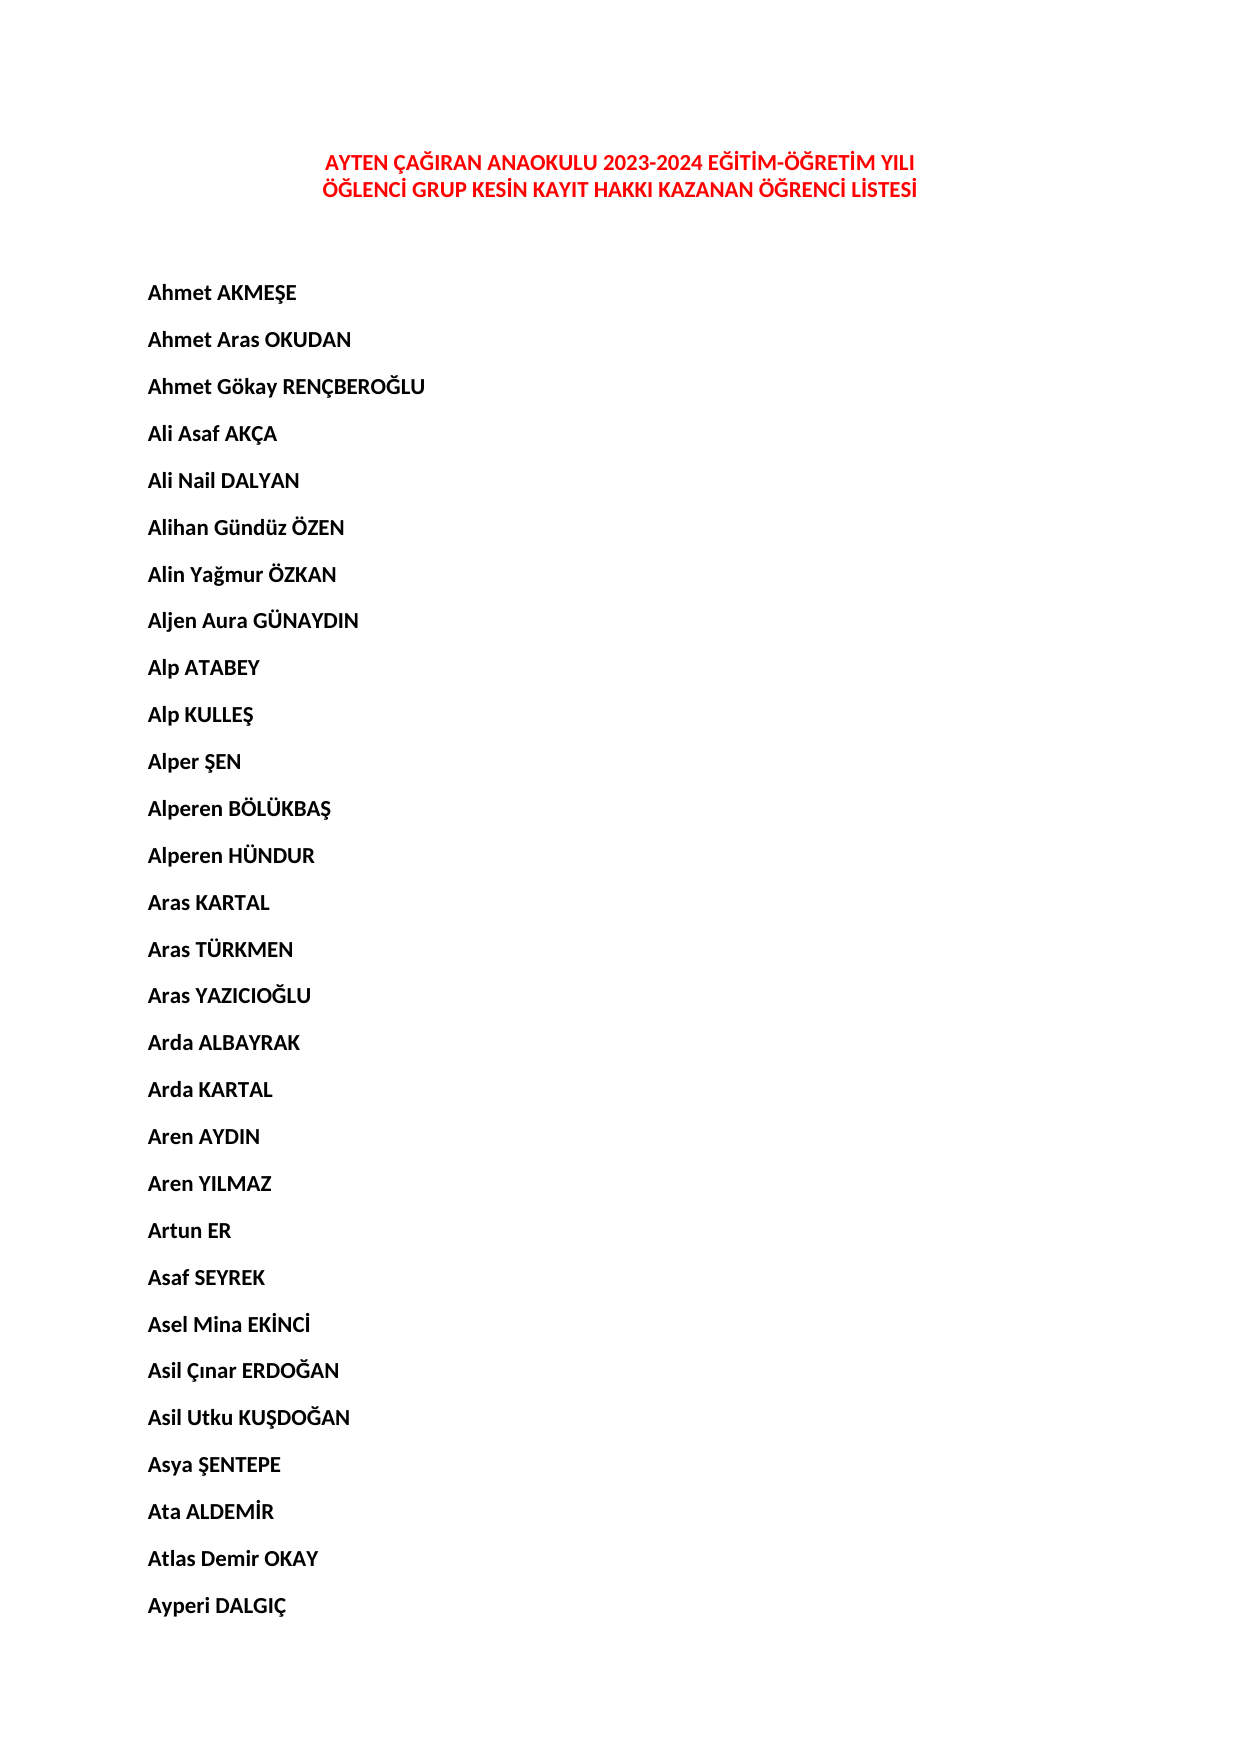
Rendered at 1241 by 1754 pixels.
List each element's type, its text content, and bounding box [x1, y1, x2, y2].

text Ata ALDEMİR [148, 1497, 1093, 1525]
text Asel Mina EKİNCİ [148, 1310, 1093, 1338]
text Alperen HÜNDUR [148, 841, 1093, 869]
text Ali Asaf AKÇA [148, 419, 1093, 447]
text Artun ER [148, 1216, 1093, 1244]
text Aras TÜRKMEN [148, 935, 1093, 963]
text Ali Nail DALYAN [148, 466, 1093, 494]
text Asil Çınar ERDOĞAN [148, 1357, 1093, 1385]
text Aren AYDIN [148, 1122, 1093, 1150]
text Ahmet AKMEŞE [148, 278, 1093, 307]
text Asil Utku KUŞDOĞAN [148, 1403, 1093, 1432]
text Alperen BÖLÜKBAŞ [148, 794, 1093, 822]
text Arda ALBAYRAK [148, 1028, 1093, 1057]
text Asya ŞENTEPE [148, 1450, 1093, 1478]
text Alp KULLEŞ [148, 700, 1093, 728]
text Aren YILMAZ [148, 1169, 1093, 1197]
text Ahmet Gökay RENÇBEROĞLU [148, 372, 1093, 400]
text Alihan Gündüz ÖZEN [148, 513, 1093, 541]
text Alper ŞEN [148, 747, 1093, 775]
text Ahmet Aras OKUDAN [148, 325, 1093, 353]
text Aras YAZICIOĞLU [148, 982, 1093, 1010]
text Alp ATABEY [148, 653, 1093, 682]
text Aras KARTAL [148, 888, 1093, 916]
text Ayperi DALGIÇ [148, 1591, 1093, 1619]
text Asaf SEYREK [148, 1263, 1093, 1291]
text AYTEN ÇAĞIRAN ANAOKULU 2023-2024 EĞİTİM-ÖĞRETİM YILI [148, 148, 1093, 176]
text Alin Yağmur ÖZKAN [148, 560, 1093, 588]
text Atlas Demir OKAY [148, 1544, 1093, 1572]
text Aljen Aura GÜNAYDIN [148, 607, 1093, 635]
text ÖĞLENCİ GRUP KESİN KAYIT HAKKI KAZANAN ÖĞRENCİ LİSTESİ [148, 176, 1093, 204]
text Arda KARTAL [148, 1075, 1093, 1103]
